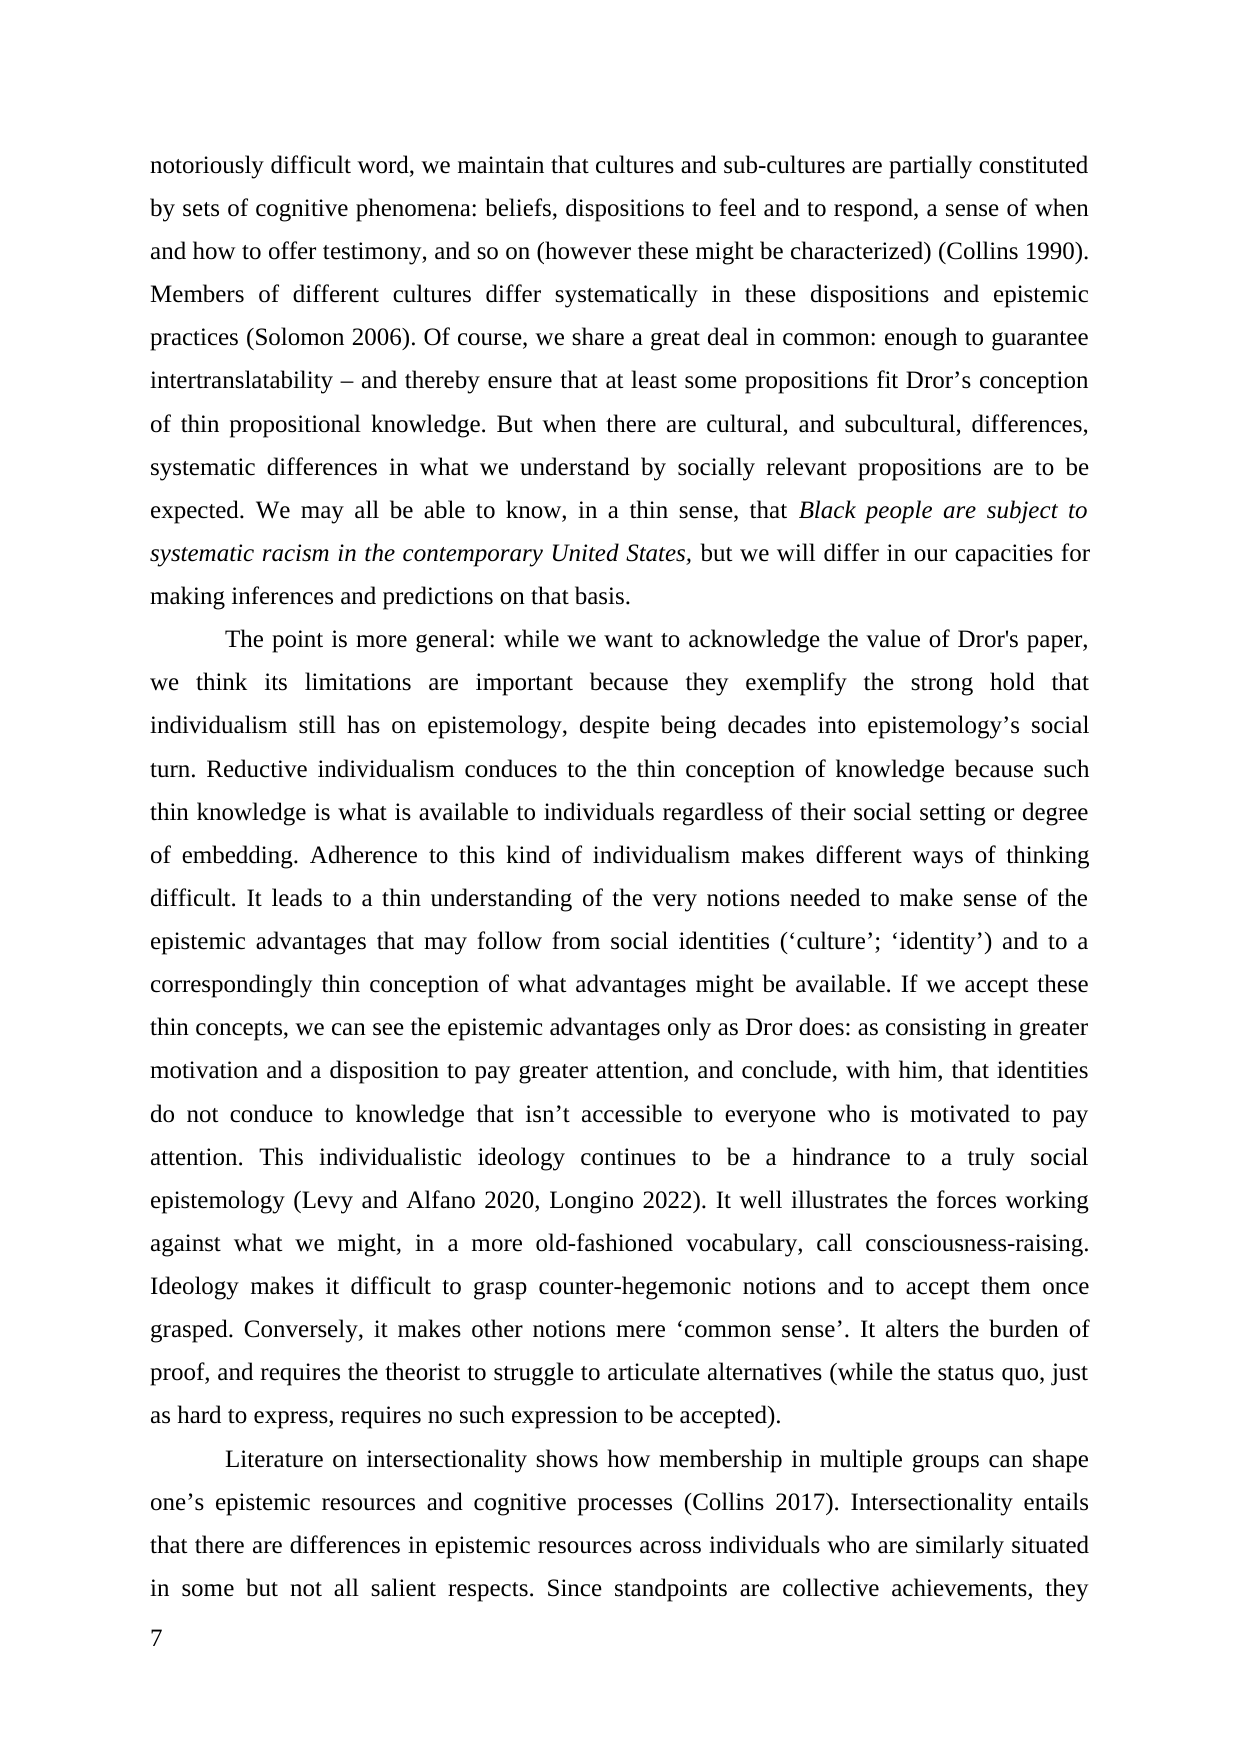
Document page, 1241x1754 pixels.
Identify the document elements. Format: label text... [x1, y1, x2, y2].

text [150, 150, 1090, 610]
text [150, 1444, 1090, 1602]
text The point is more general: while we want to acknowledge the value of Dror's paper, we think its limitations are important because they exemplify the strong hold that individualism still has on epistemology, despite being decades into epistemology’s social turn. Reductive individualism conduces to the thin conception of knowledge because such thin knowledge is what is available to individuals regardless of their social setting or degree of embedding. Adherence to this kind of individualism makes different ways of thinking difficult. It leads to a thin understanding of the very notions needed to make sense of the epistemic advantages that may follow from social identities (‘culture’; ‘identity’) and to a correspondingly thin conception of what advantages might be available. If we accept these thin concepts, we can see the epistemic advantages only as Dror does: as consisting in greater motivation and a disposition to pay greater attention, and conclude, with him, that identities do not conduce to knowledge that isn’t accessible to everyone who is motivated to pay attention. This individualistic ideology continues to be a hindrance to a truly social epistemology (Levy and Alfano 2020, Longino 2022). It well illustrates the forces working against what we might, in a more old-fashioned vocabulary, call consciousness-raising. Ideology makes it difficult to grasp counter-hegemonic notions and to accept them once grasped. Conversely, it makes other notions mere ‘common sense’. It alters the burden of proof, and requires the theorist to struggle to articulate alternatives (while the status quo, just as hard to express, requires no such expression to be accepted). [150, 624, 1090, 1429]
